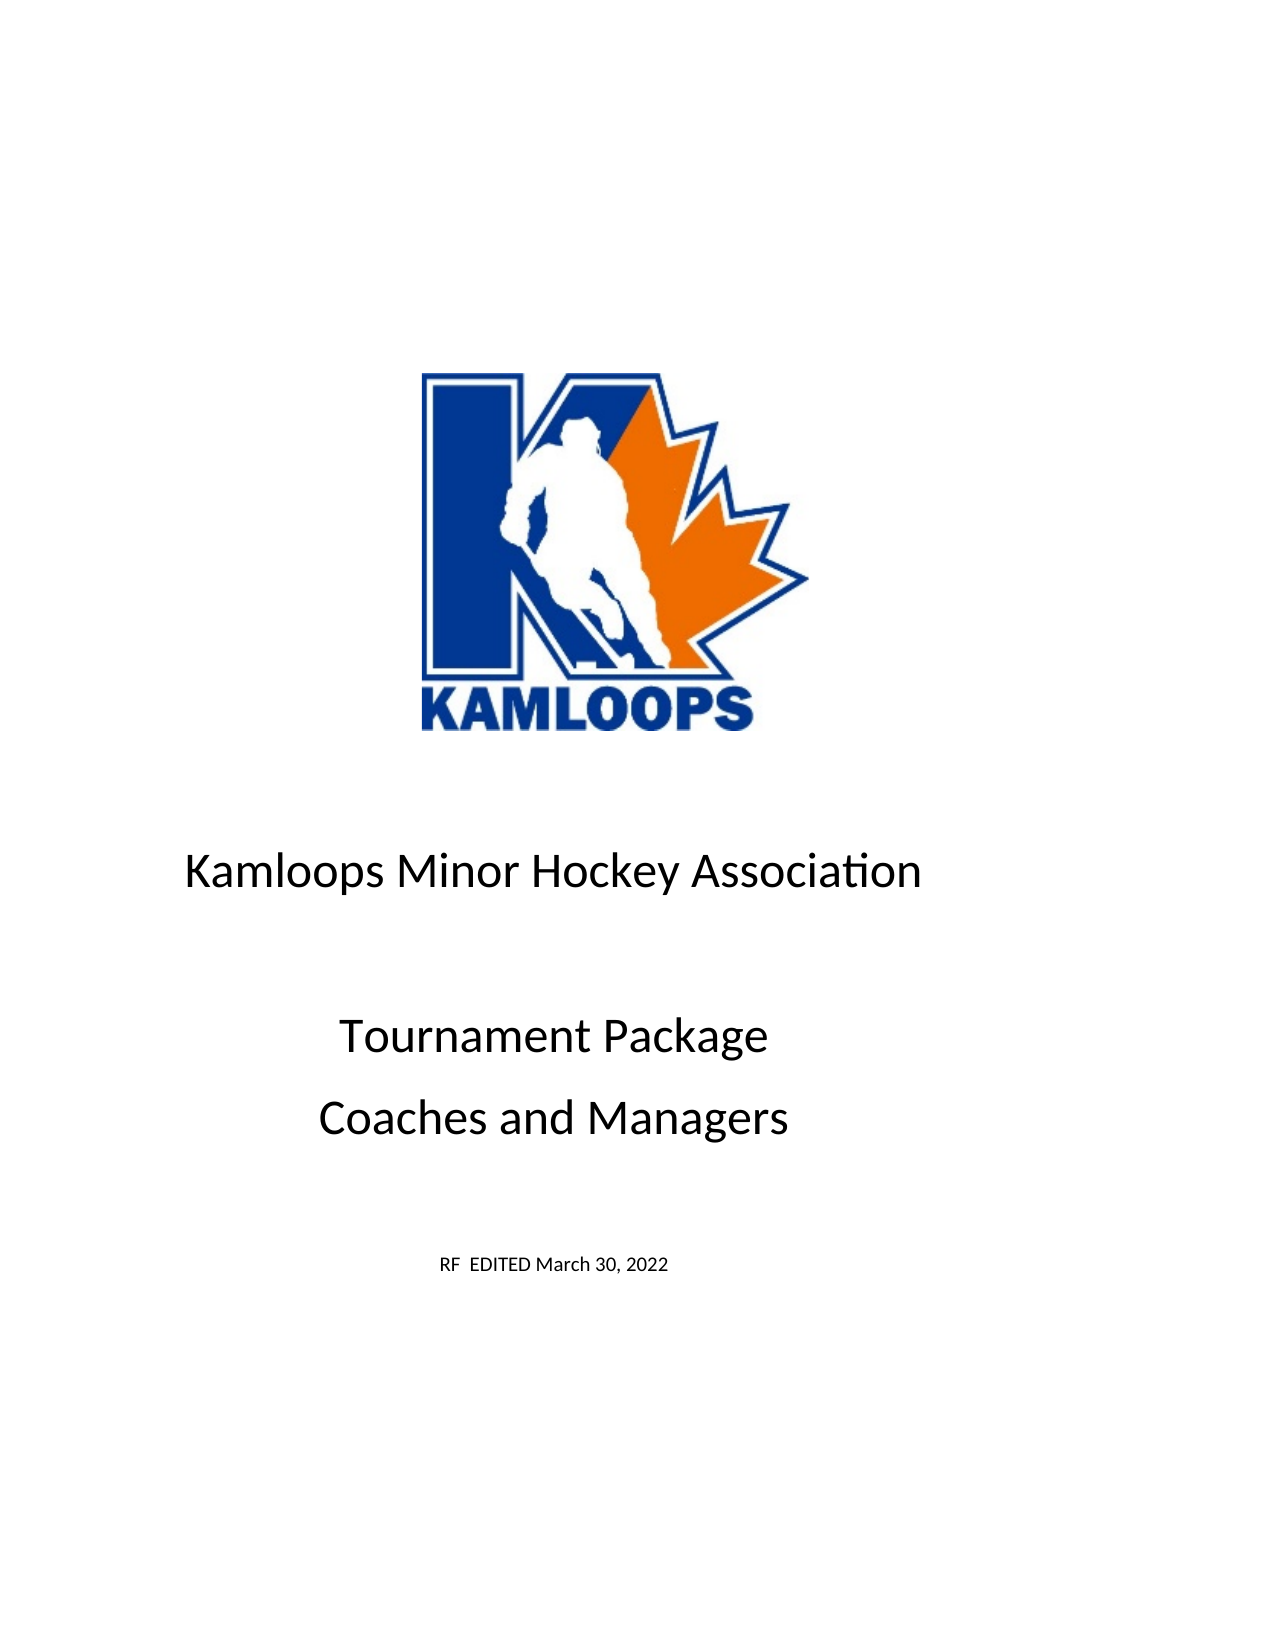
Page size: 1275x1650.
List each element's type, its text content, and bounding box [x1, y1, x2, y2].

text Coaches and Managers [93, 1086, 1015, 1147]
text Kamloops Minor Hockey Association [93, 838, 1015, 899]
picture [421, 373, 810, 731]
text RF EDITED March 30, 2022 [93, 1251, 1015, 1276]
text Tournament Package [93, 1003, 1015, 1064]
